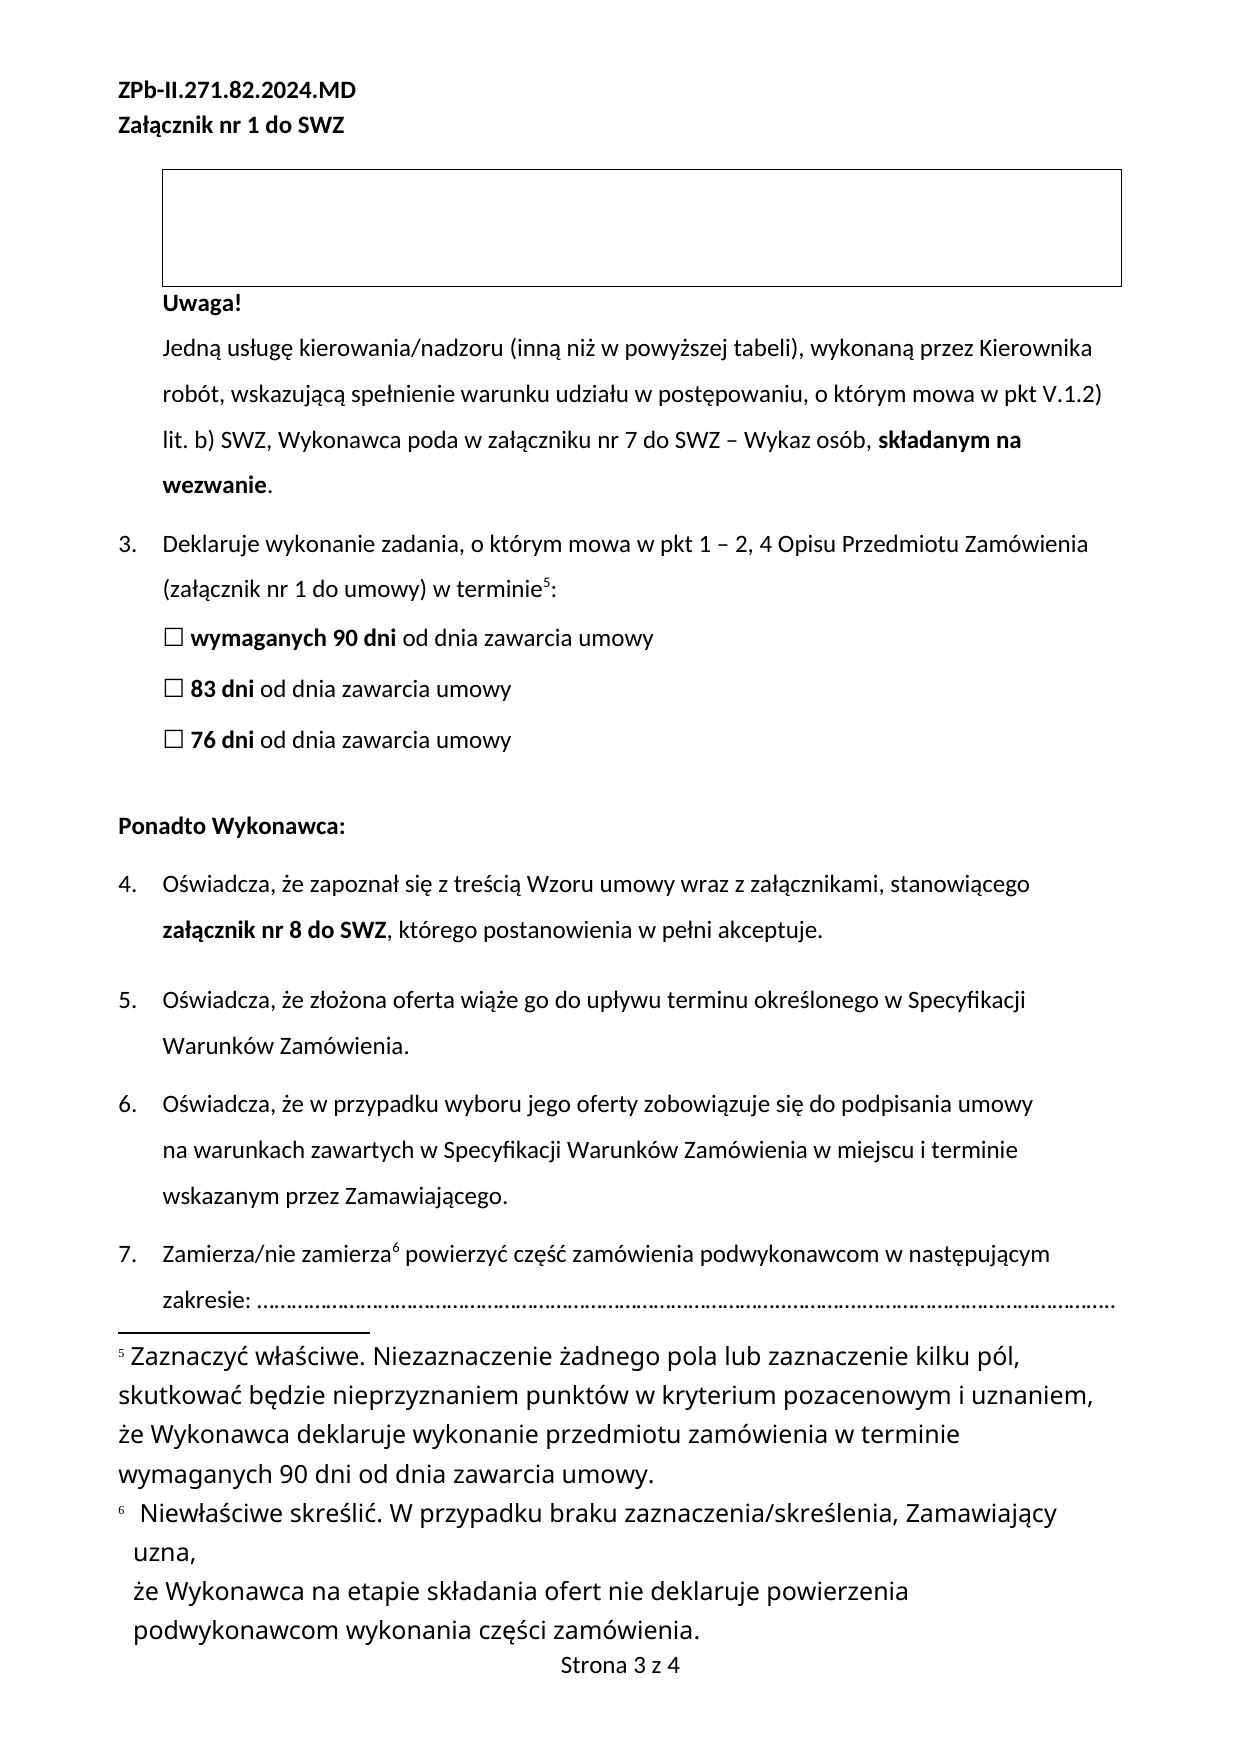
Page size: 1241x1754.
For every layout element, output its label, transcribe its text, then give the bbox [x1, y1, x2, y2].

list Oświadcza, że w przypadku wyboru jego oferty zobowiązuje się do podpisania umowy na warunkach zawartych w Specyfikacji Warunków Zamówienia w miejscu i terminie wskazanym przez Zamawiającego. [118, 1089, 1122, 1211]
list Oświadcza, że złożona oferta wiąże go do upływu terminu określonego w Specyfikacji Warunków Zamówienia. [118, 985, 1122, 1061]
list Uwaga! [148, 287, 1122, 317]
list Deklaruje wykonanie zadania, o którym mowa w pkt 1 – 2, 4 Opisu Przedmiotu Zamówienia (załącznik nr 1 do umowy) w terminie: [118, 528, 1122, 604]
list Jedną usługę kierowania/nadzoru (inną niż w powyższej tabeli), wykonaną przez Kierownika robót, wskazującą spełnienie warunku udziału w postępowaniu, o którym mowa w pkt V.1.2) lit. b) SWZ, Wykonawca poda w załączniku nr 7 do SWZ – Wykaz osób, składanym na wezwanie. [162, 332, 1122, 500]
text 76 dni od dnia zawarcia umowy [162, 721, 1122, 756]
text Ponadto Wykonawca: [118, 810, 1122, 841]
text 83 dni od dnia zawarcia umowy [162, 670, 1122, 704]
table_cell [163, 170, 1121, 286]
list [118, 1238, 1122, 1314]
text wymaganych 90 dni od dnia zawarcia umowy [162, 619, 1122, 653]
list Oświadcza, że zapoznał się z treścią Wzoru umowy wraz z załącznikami, stanowiącego załącznik nr 8 do SWZ, którego postanowienia w pełni akceptuje. [118, 868, 1122, 944]
